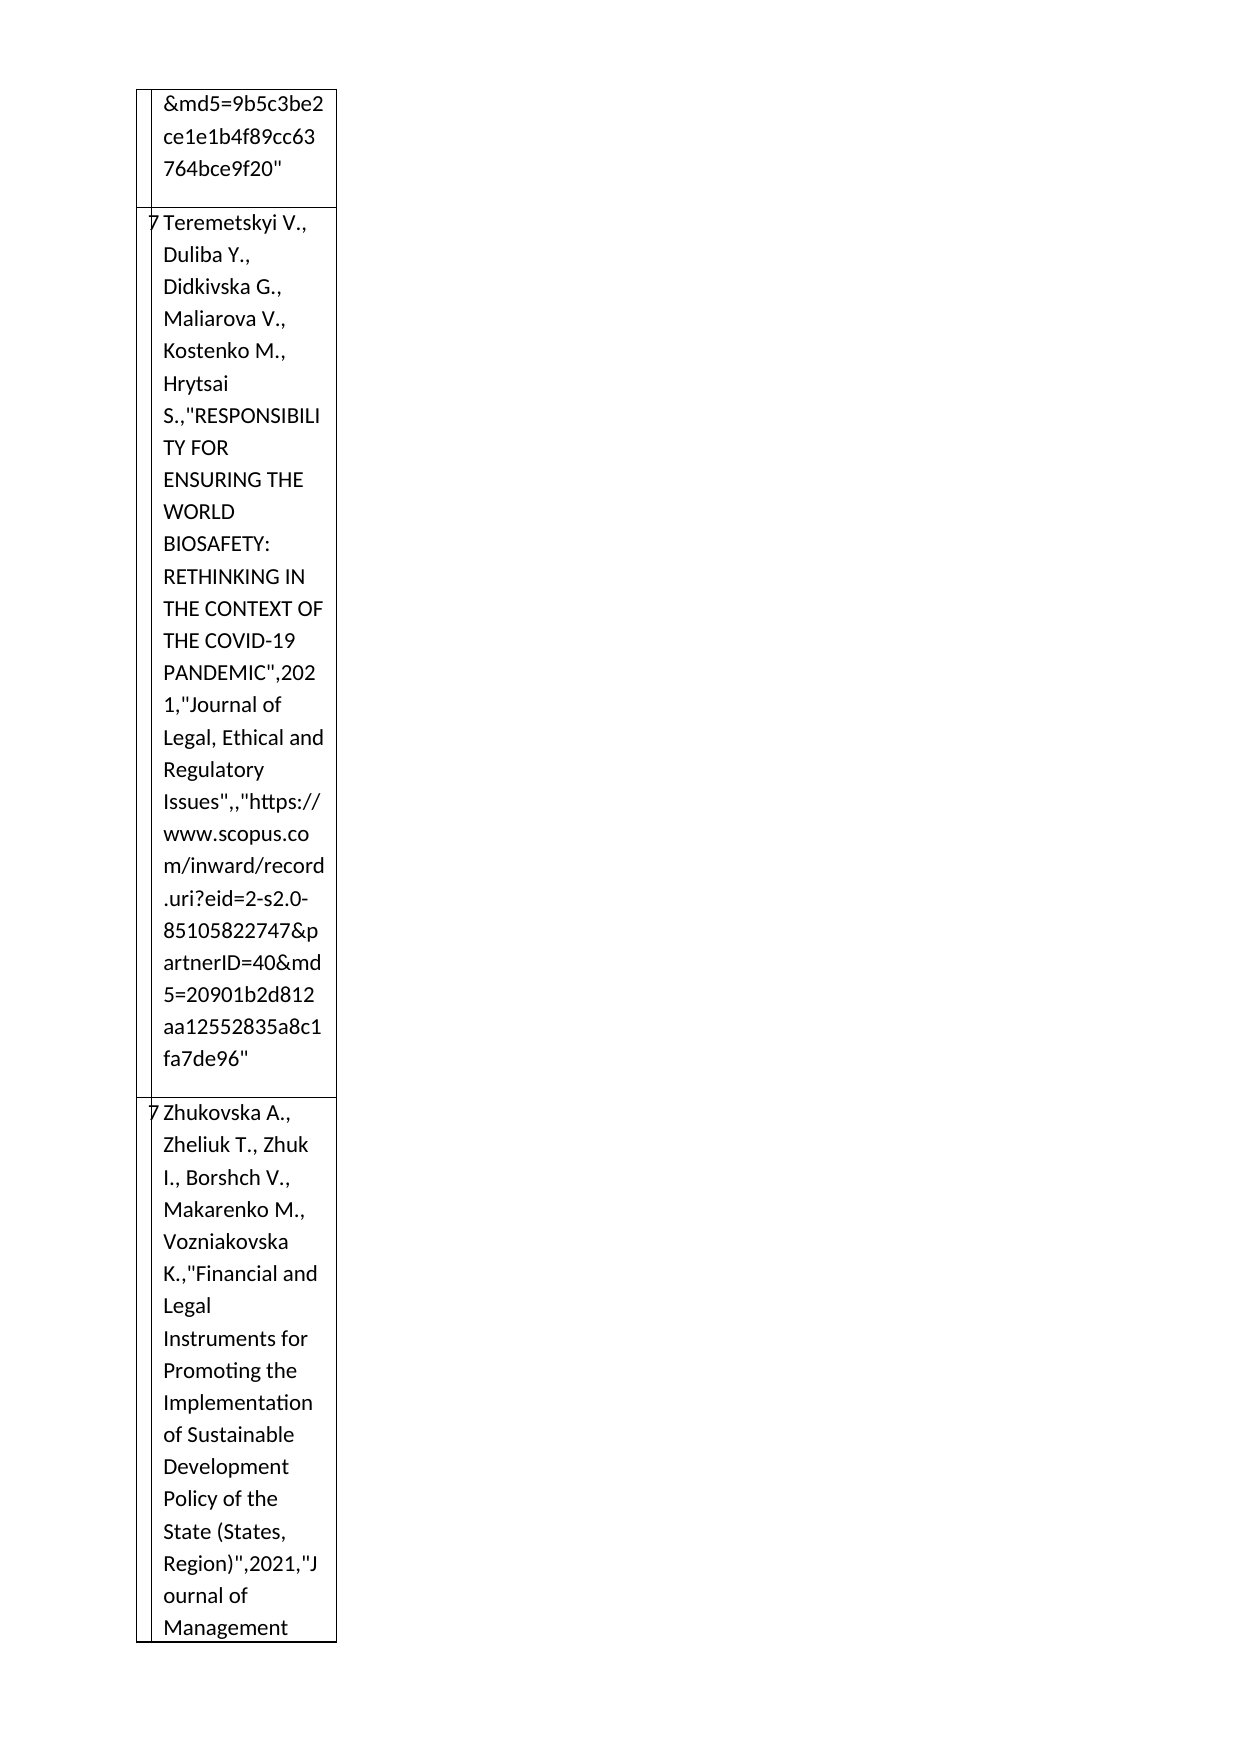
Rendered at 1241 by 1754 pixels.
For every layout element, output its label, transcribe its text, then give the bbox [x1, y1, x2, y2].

table_cell 75 [137, 1098, 151, 1641]
table_cell 74 [137, 208, 151, 1097]
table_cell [152, 90, 336, 207]
table_cell Teremetskyi V., Duliba Y., Didkivska G., Maliarova V., Kostenko M., Hrytsai S.,"RESPONSIBILITY FOR ENSURING THE WORLD BIOSAFETY: RETHINKING IN THE CONTEXT OF THE COVID-19 PANDEMIC",2021,"Journal of Legal, Ethical and Regulatory Issues",,"https://www.scopus.com/inward/record.uri?eid=2-s2.0-85105822747&partnerID=40&md5=20901b2d812aa12552835a8c1fa7de96" [152, 208, 336, 1097]
table_cell 73 [137, 90, 151, 207]
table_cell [152, 1098, 336, 1641]
